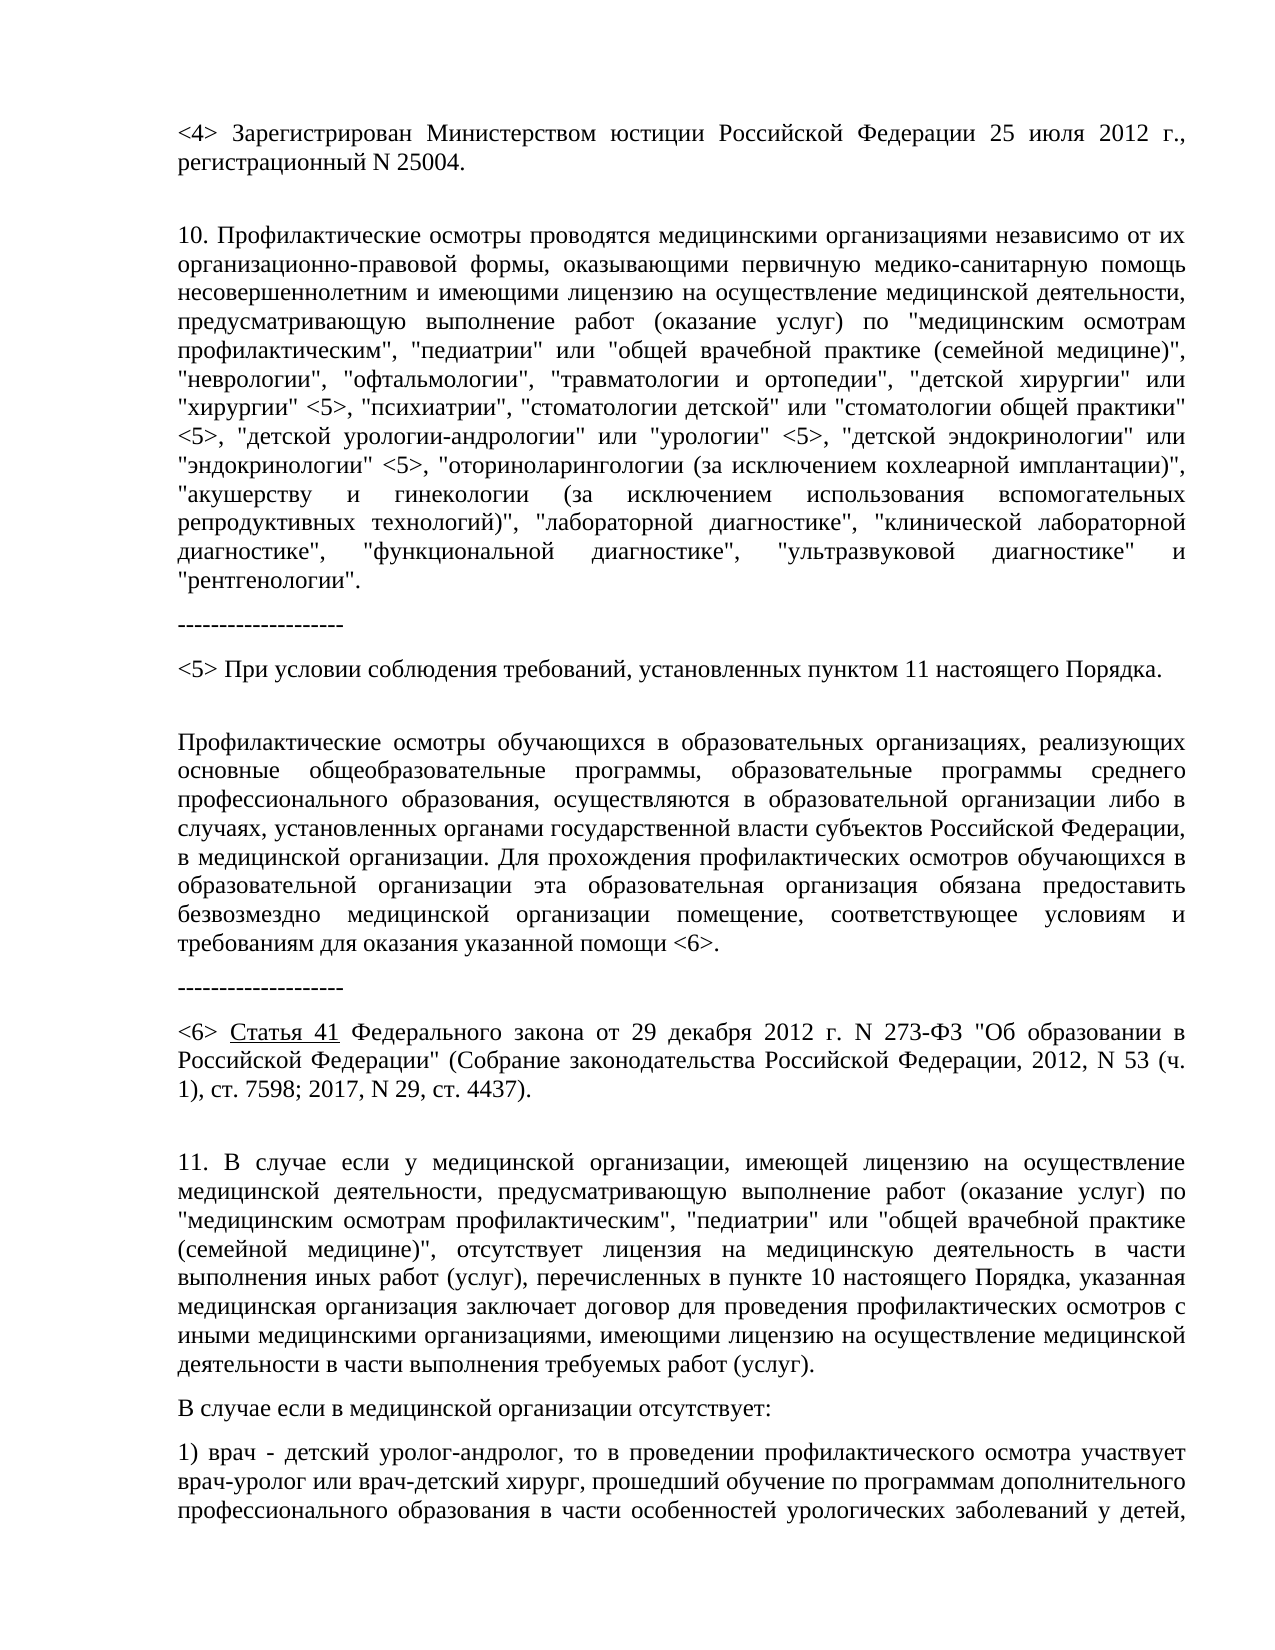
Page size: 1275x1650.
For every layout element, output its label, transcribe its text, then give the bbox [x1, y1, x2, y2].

text -------------------- [177, 609, 1186, 638]
text Профилактические осмотры обучающихся в образовательных организациях, реализующих основные общеобразовательные программы, образовательные программы среднего профессионального образования, осуществляются в образовательной организации либо в случаях, установленных органами государственной власти субъектов Российской Федерации, в медицинской организации. Для прохождения профилактических осмотров обучающихся в образовательной организации эта образовательная организация обязана предоставить безвозмездно медицинской организации помещение, соответствующее условиям и требованиям для оказания указанной помощи <6>. [177, 727, 1186, 957]
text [177, 1437, 1186, 1524]
text В случае если в медицинской организации отсутствует: [177, 1393, 1186, 1422]
text <4> Зарегистрирован Министерством юстиции Российской Федерации 25 июля 2012 г., регистрационный N 25004. [177, 118, 1186, 176]
text <5> При условии соблюдения требований, установленных пунктом 11 настоящего Порядка. [177, 654, 1186, 682]
text 10. Профилактические осмотры проводятся медицинскими организациями независимо от их организационно-правовой формы, оказывающими первичную медико-санитарную помощь несовершеннолетним и имеющими лицензию на осуществление медицинской деятельности, предусматривающую выполнение работ (оказание услуг) по "медицинским осмотрам профилактическим", "педиатрии" или "общей врачебной практике (семейной медицине)", "неврологии", "офтальмологии", "травматологии и ортопедии", "детской хирургии" или "хирургии" <5>, "психиатрии", "стоматологии детской" или "стоматологии общей практики" <5>, "детской урологии-андрологии" или "урологии" <5>, "детской эндокринологии" или "эндокринологии" <5>, "оториноларингологии (за исключением кохлеарной имплантации)", "акушерству и гинекологии (за исключением использования вспомогательных репродуктивных технологий)", "лабораторной диагностике", "клинической лабораторной диагностике", "функциональной диагностике", "ультразвуковой диагностике" и "рентгенологии". [177, 220, 1186, 594]
text <6> Статья 41 Федерального закона от 29 декабря 2012 г. N 273-ФЗ "Об образовании в Российской Федерации" (Собрание законодательства Российской Федерации, 2012, N 53 (ч. 1), ст. 7598; 2017, N 29, ст. 4437). [177, 1017, 1186, 1103]
text 11. В случае если у медицинской организации, имеющей лицензию на осуществление медицинской деятельности, предусматривающую выполнение работ (оказание услуг) по "медицинским осмотрам профилактическим", "педиатрии" или "общей врачебной практике (семейной медицине)", отсутствует лицензия на медицинскую деятельность в части выполнения иных работ (услуг), перечисленных в пункте 10 настоящего Порядка, указанная медицинская организация заключает договор для проведения профилактических осмотров с иными медицинскими организациями, имеющими лицензию на осуществление медицинской деятельности в части выполнения требуемых работ (услуг). [177, 1147, 1186, 1377]
text -------------------- [177, 972, 1186, 1001]
